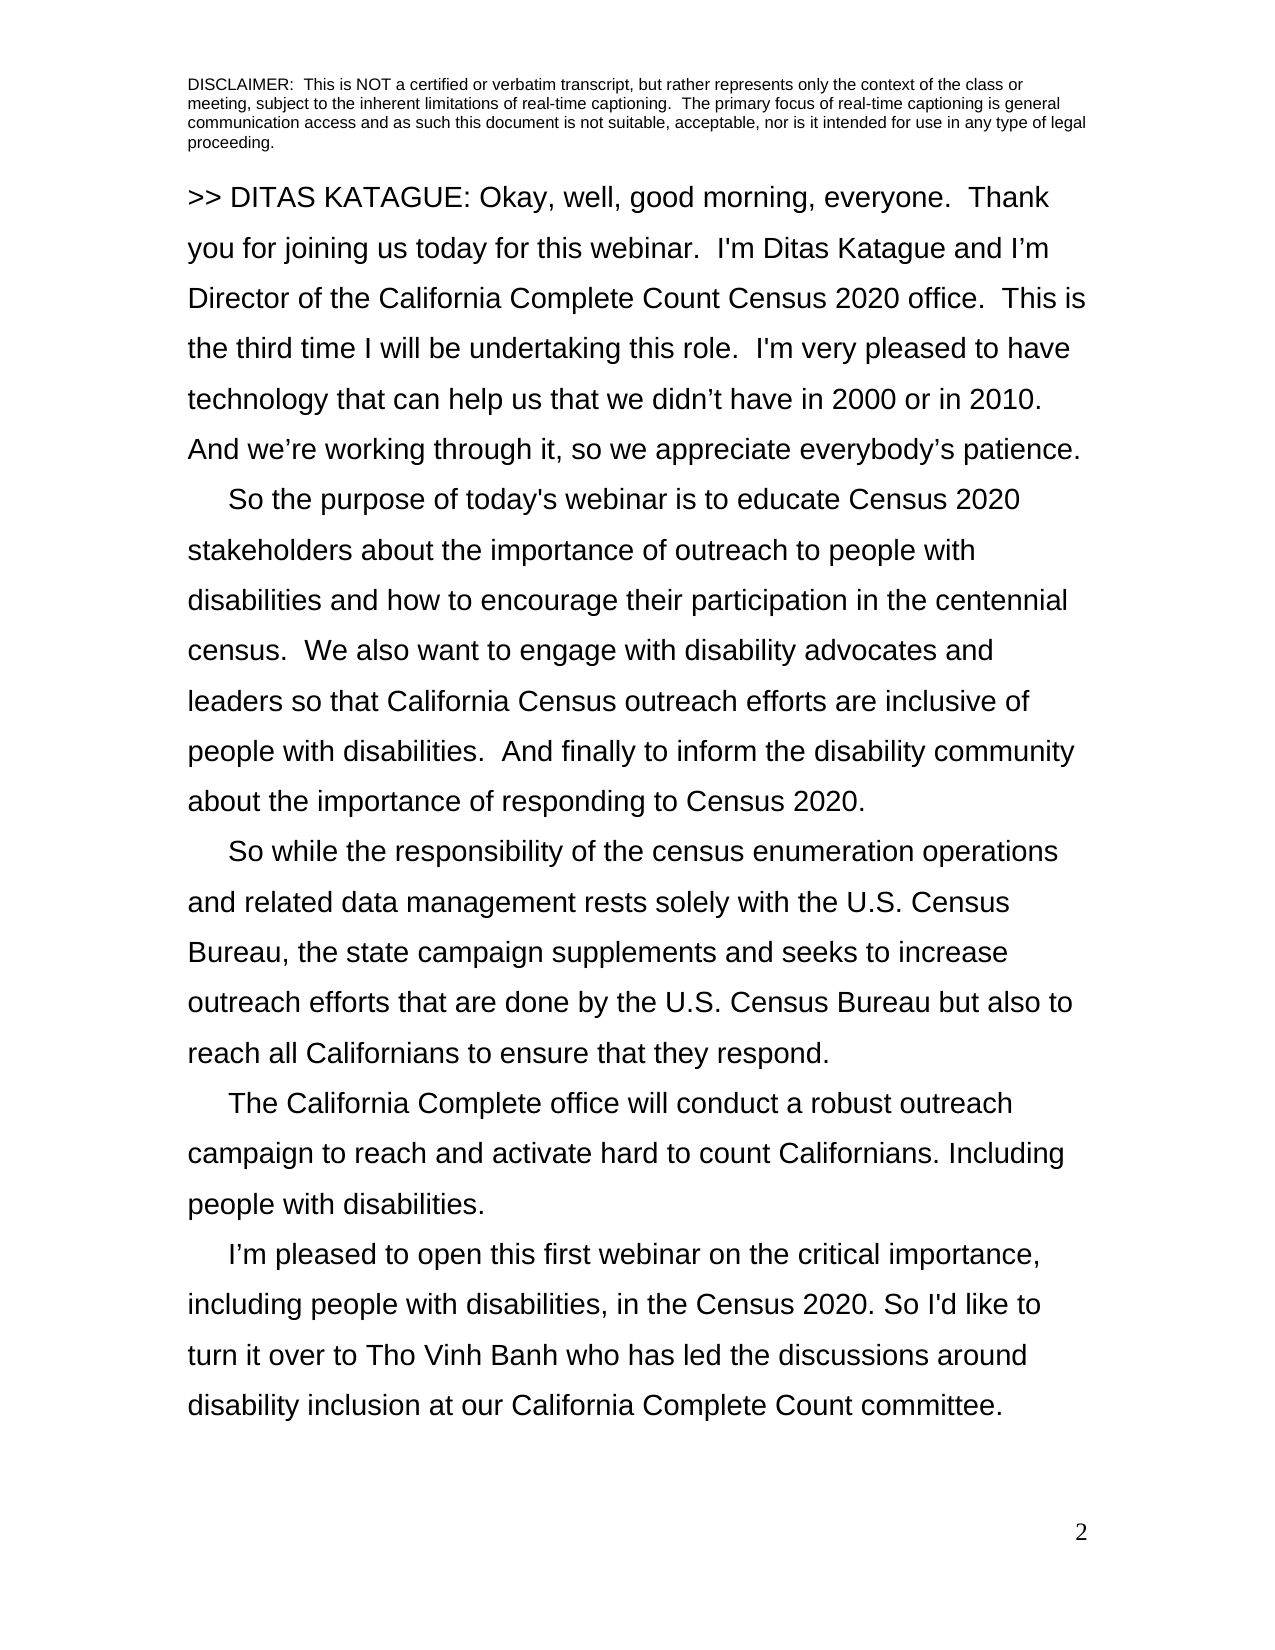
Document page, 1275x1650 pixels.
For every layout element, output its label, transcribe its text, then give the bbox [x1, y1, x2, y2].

text >> DITAS KATAGUE: Okay, well, good morning, everyone. Thank you for joining us today for this webinar. I'm Ditas Katague and I’m Director of the California Complete Count Census 2020 office. This is the third time I will be undertaking this role. I'm very pleased to have technology that can help us that we didn’t have in 2000 or in 2010. And we’re working through it, so we appreciate everybody’s patience. [187, 180, 1087, 466]
text I’m pleased to open this first webinar on the critical importance, including people with disabilities, in the Census 2020. So I'd like to turn it over to Tho Vinh Banh who has led the discussions around disability inclusion at our California Complete Count committee. [187, 1237, 1087, 1421]
text So while the responsibility of the census enumeration operations and related data management rests solely with the U.S. Census Bureau, the state campaign supplements and seeks to increase outreach efforts that are done by the U.S. Census Bureau but also to reach all Californians to ensure that they respond. [187, 834, 1087, 1069]
text So the purpose of today's webinar is to educate Census 2020 stakeholders about the importance of outreach to people with disabilities and how to encourage their participation in the centennial census. We also want to engage with disability advocates and leaders so that California Census outreach efforts are inclusive of people with disabilities. And finally to inform the disability community about the importance of responding to Census 2020. [187, 482, 1087, 818]
text The California Complete office will conduct a robust outreach campaign to reach and activate hard to count Californians. Including people with disabilities. [187, 1086, 1087, 1220]
